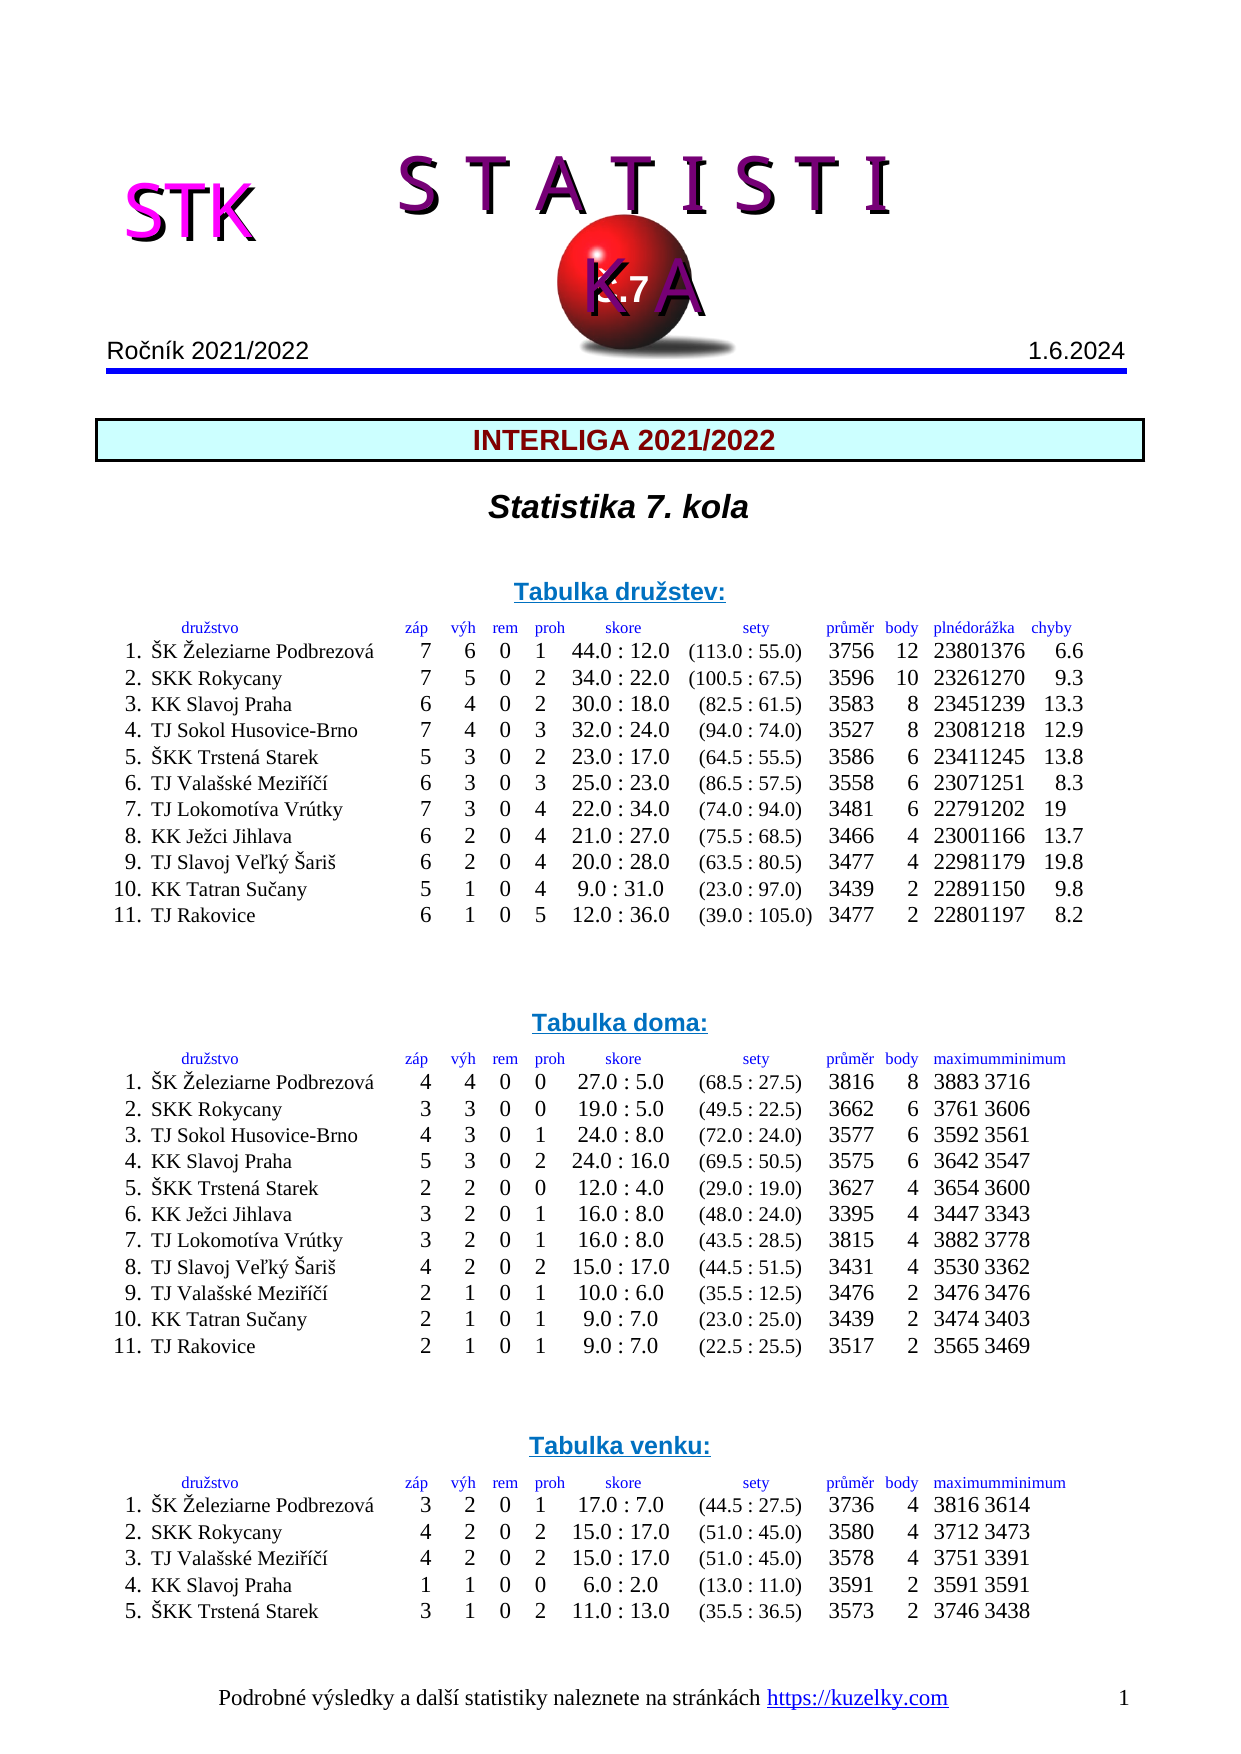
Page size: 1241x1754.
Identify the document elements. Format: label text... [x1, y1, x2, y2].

text 6. TJ Valašské Meziříčí 6 3 0 3 25.0 : 23.0 (86.5 : 57.5) 3558 6 2307 1251 8.3 [106, 769, 1134, 796]
text 8. KK Ježci Jihlava 6 2 0 4 21.0 : 27.0 (75.5 : 68.5) 3466 4 2300 1166 13.7 [106, 822, 1134, 848]
text 9. TJ Slavoj Veľký Šariš 6 2 0 4 20.0 : 28.0 (63.5 : 80.5) 3477 4 2298 1179 19.8 [106, 848, 1134, 874]
text 9. TJ Valašské Meziříčí 2 1 0 1 10.0 : 6.0 (35.5 : 12.5) 3476 2 3476 3476 [106, 1279, 1134, 1306]
text 5. ŠKK Trstená Starek 3 1 0 2 11.0 : 13.0 (35.5 : 36.5) 3573 2 3746 3438 [106, 1597, 1134, 1623]
text 3. KK Slavoj Praha 6 4 0 2 30.0 : 18.0 (82.5 : 61.5) 3583 8 2345 1239 13.3 [106, 690, 1134, 716]
text 3. TJ Sokol Husovice-Brno 4 3 0 1 24.0 : 8.0 (72.0 : 24.0) 3577 6 3592 3561 [106, 1121, 1134, 1147]
text 11. TJ Rakovice 2 1 0 1 9.0 : 7.0 (22.5 : 25.5) 3517 2 3565 3469 [106, 1332, 1134, 1358]
text 11. TJ Rakovice 6 1 0 5 12.0 : 36.0 (39.0 : 105.0) 3477 2 2280 1197 8.2 [106, 901, 1134, 927]
text 4. KK Slavoj Praha 1 1 0 0 6.0 : 2.0 (13.0 : 11.0) 3591 2 3591 3591 [106, 1571, 1134, 1597]
subtitle Interliga 2021/2022 [98, 421, 1142, 459]
text družstvo záp výh rem proh skore sety průměr body maximum minimum [106, 1472, 1134, 1492]
text 6. KK Ježci Jihlava 3 2 0 1 16.0 : 8.0 (48.0 : 24.0) 3395 4 3447 3343 [106, 1200, 1134, 1226]
text 3. TJ Valašské Meziříčí 4 2 0 2 15.0 : 17.0 (51.0 : 45.0) 3578 4 3751 3391 [106, 1544, 1134, 1571]
text Tabulka doma: [94, 1008, 1145, 1037]
text Statistika 7. kola [106, 487, 1134, 526]
text 5. ŠKK Trstená Starek 5 3 0 2 23.0 : 17.0 (64.5 : 55.5) 3586 6 2341 1245 13.8 [106, 743, 1134, 769]
text 10. KK Tatran Sučany 2 1 0 1 9.0 : 7.0 (23.0 : 25.0) 3439 2 3474 3403 [106, 1306, 1134, 1332]
text 7. TJ Lokomotíva Vrútky 7 3 0 4 22.0 : 34.0 (74.0 : 94.0) 3481 6 2279 1202 19 [106, 796, 1134, 822]
text družstvo záp výh rem proh skore sety průměr body plné dorážka chyby [106, 618, 1134, 637]
text Č.7 [106, 267, 587, 310]
text 2. SKK Rokycany 7 5 0 2 34.0 : 22.0 (100.5 : 67.5) 3596 10 2326 1270 9.3 [106, 664, 1134, 690]
text 10. KK Tatran Sučany 5 1 0 4 9.0 : 31.0 (23.0 : 97.0) 3439 2 2289 1150 9.8 [106, 874, 1134, 901]
text 1. ŠK Železiarne Podbrezová 7 6 0 1 44.0 : 12.0 (113.0 : 55.0) 3756 12 2380 1376 6.6 [106, 637, 1134, 664]
text družstvo záp výh rem proh skore sety průměr body maximum minimum [106, 1049, 1134, 1068]
text 5. ŠKK Trstená Starek 2 2 0 0 12.0 : 4.0 (29.0 : 19.0) 3627 4 3654 3600 [106, 1174, 1134, 1200]
text 1. ŠK Železiarne Podbrezová 3 2 0 1 17.0 : 7.0 (44.5 : 27.5) 3736 4 3816 3614 [106, 1492, 1134, 1518]
text Č.7 [609, 267, 671, 310]
text Tabulka družstev: [94, 577, 1145, 606]
text 4. TJ Sokol Husovice-Brno 7 4 0 3 32.0 : 24.0 (94.0 : 74.0) 3527 8 2308 1218 12.9 [106, 716, 1134, 743]
text 4. KK Slavoj Praha 5 3 0 2 24.0 : 16.0 (69.5 : 50.5) 3575 6 3642 3547 [106, 1147, 1134, 1174]
text 2. SKK Rokycany 3 3 0 0 19.0 : 5.0 (49.5 : 22.5) 3662 6 3761 3606 [106, 1095, 1134, 1121]
text Tabulka venku: [94, 1431, 1145, 1460]
text 8. TJ Slavoj Veľký Šariš 4 2 0 2 15.0 : 17.0 (44.5 : 51.5) 3431 4 3530 3362 [106, 1253, 1134, 1279]
text 2. SKK Rokycany 4 2 0 2 15.0 : 17.0 (51.0 : 45.0) 3580 4 3712 3473 [106, 1518, 1134, 1544]
text Ročník 2021/2022 1.6.2024 [106, 336, 1134, 365]
text Č.7 [687, 267, 1134, 310]
text 7. TJ Lokomotíva Vrútky 3 2 0 1 16.0 : 8.0 (43.5 : 28.5) 3815 4 3882 3778 [106, 1226, 1134, 1253]
text 1. ŠK Železiarne Podbrezová 4 4 0 0 27.0 : 5.0 (68.5 : 27.5) 3816 8 3883 3716 [106, 1068, 1134, 1095]
